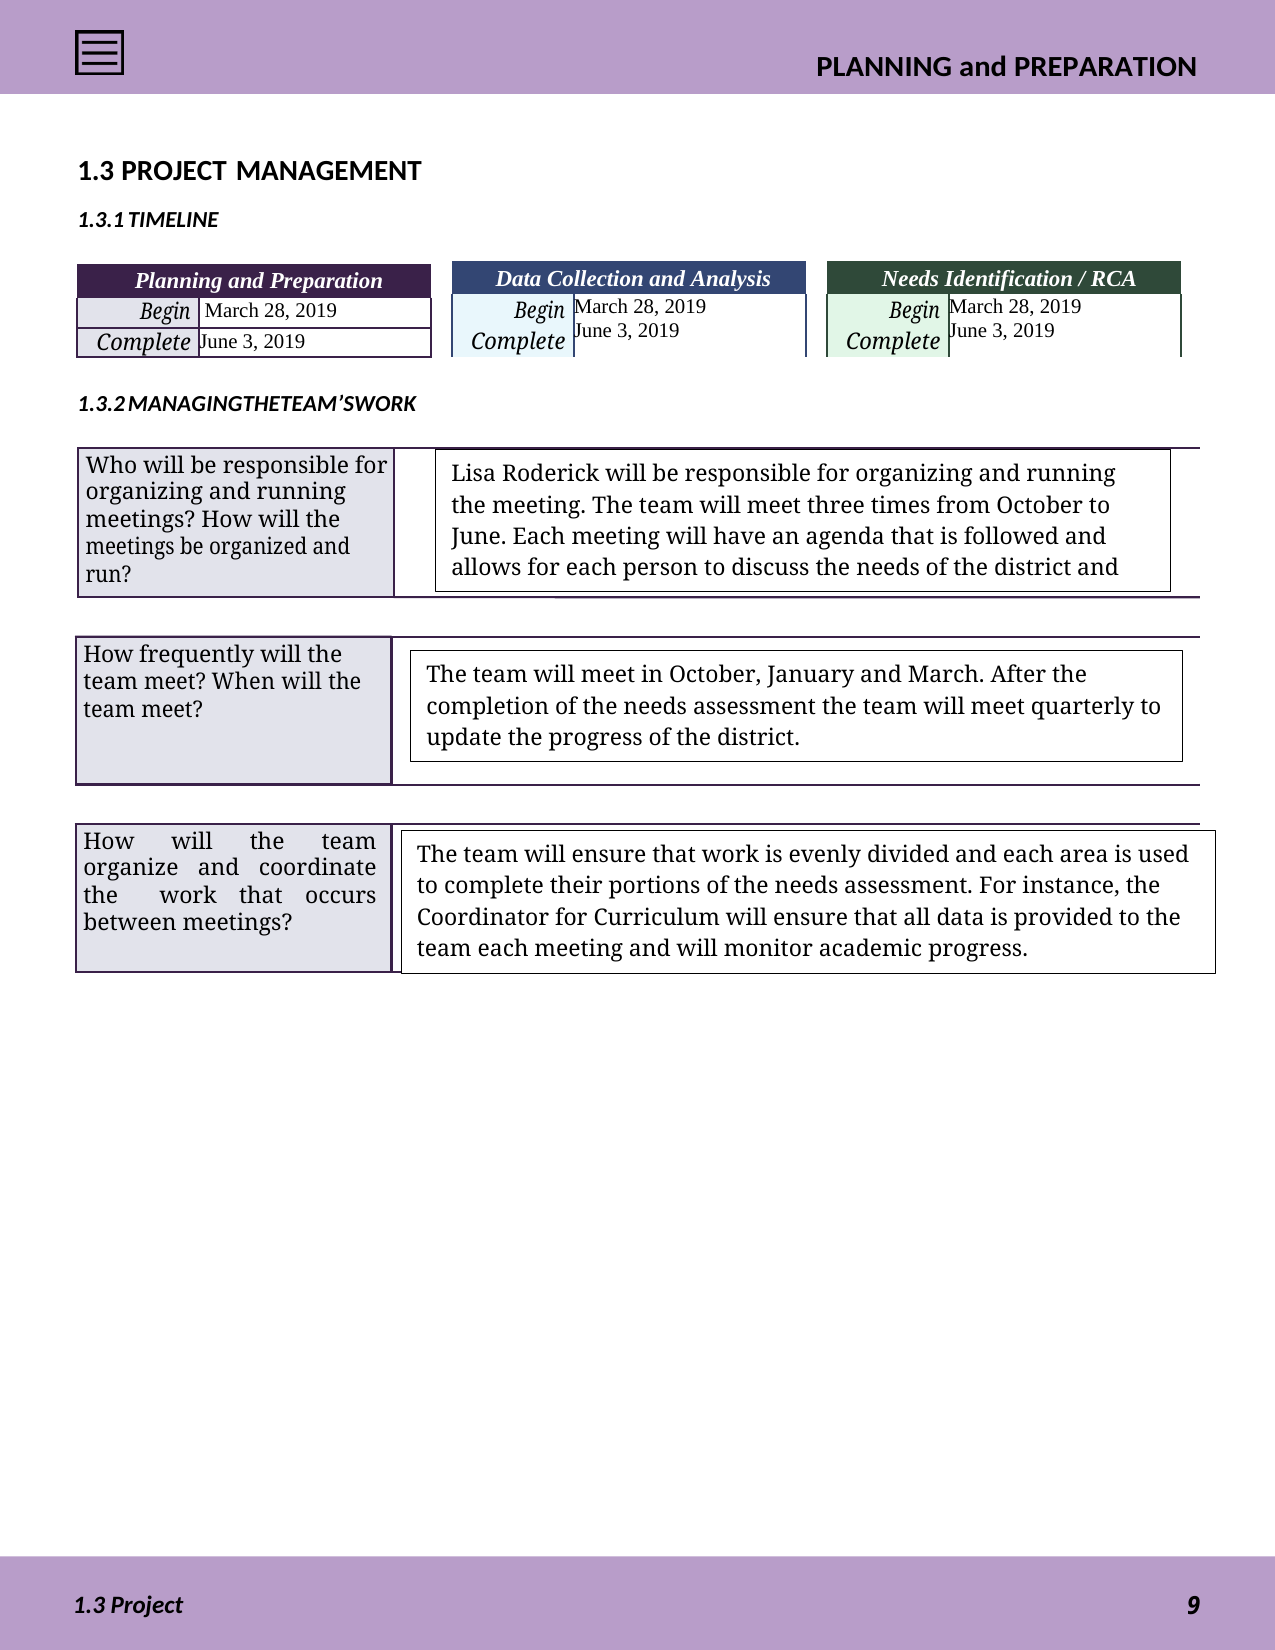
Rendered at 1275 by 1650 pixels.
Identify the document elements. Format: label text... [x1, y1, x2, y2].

list TIMELINE [77, 205, 1275, 233]
picture [75, 30, 124, 75]
subtitle PROJECT MANAGEMENT [77, 152, 1275, 188]
list MANAGINGTHETEAM’SWORK [77, 389, 1275, 417]
